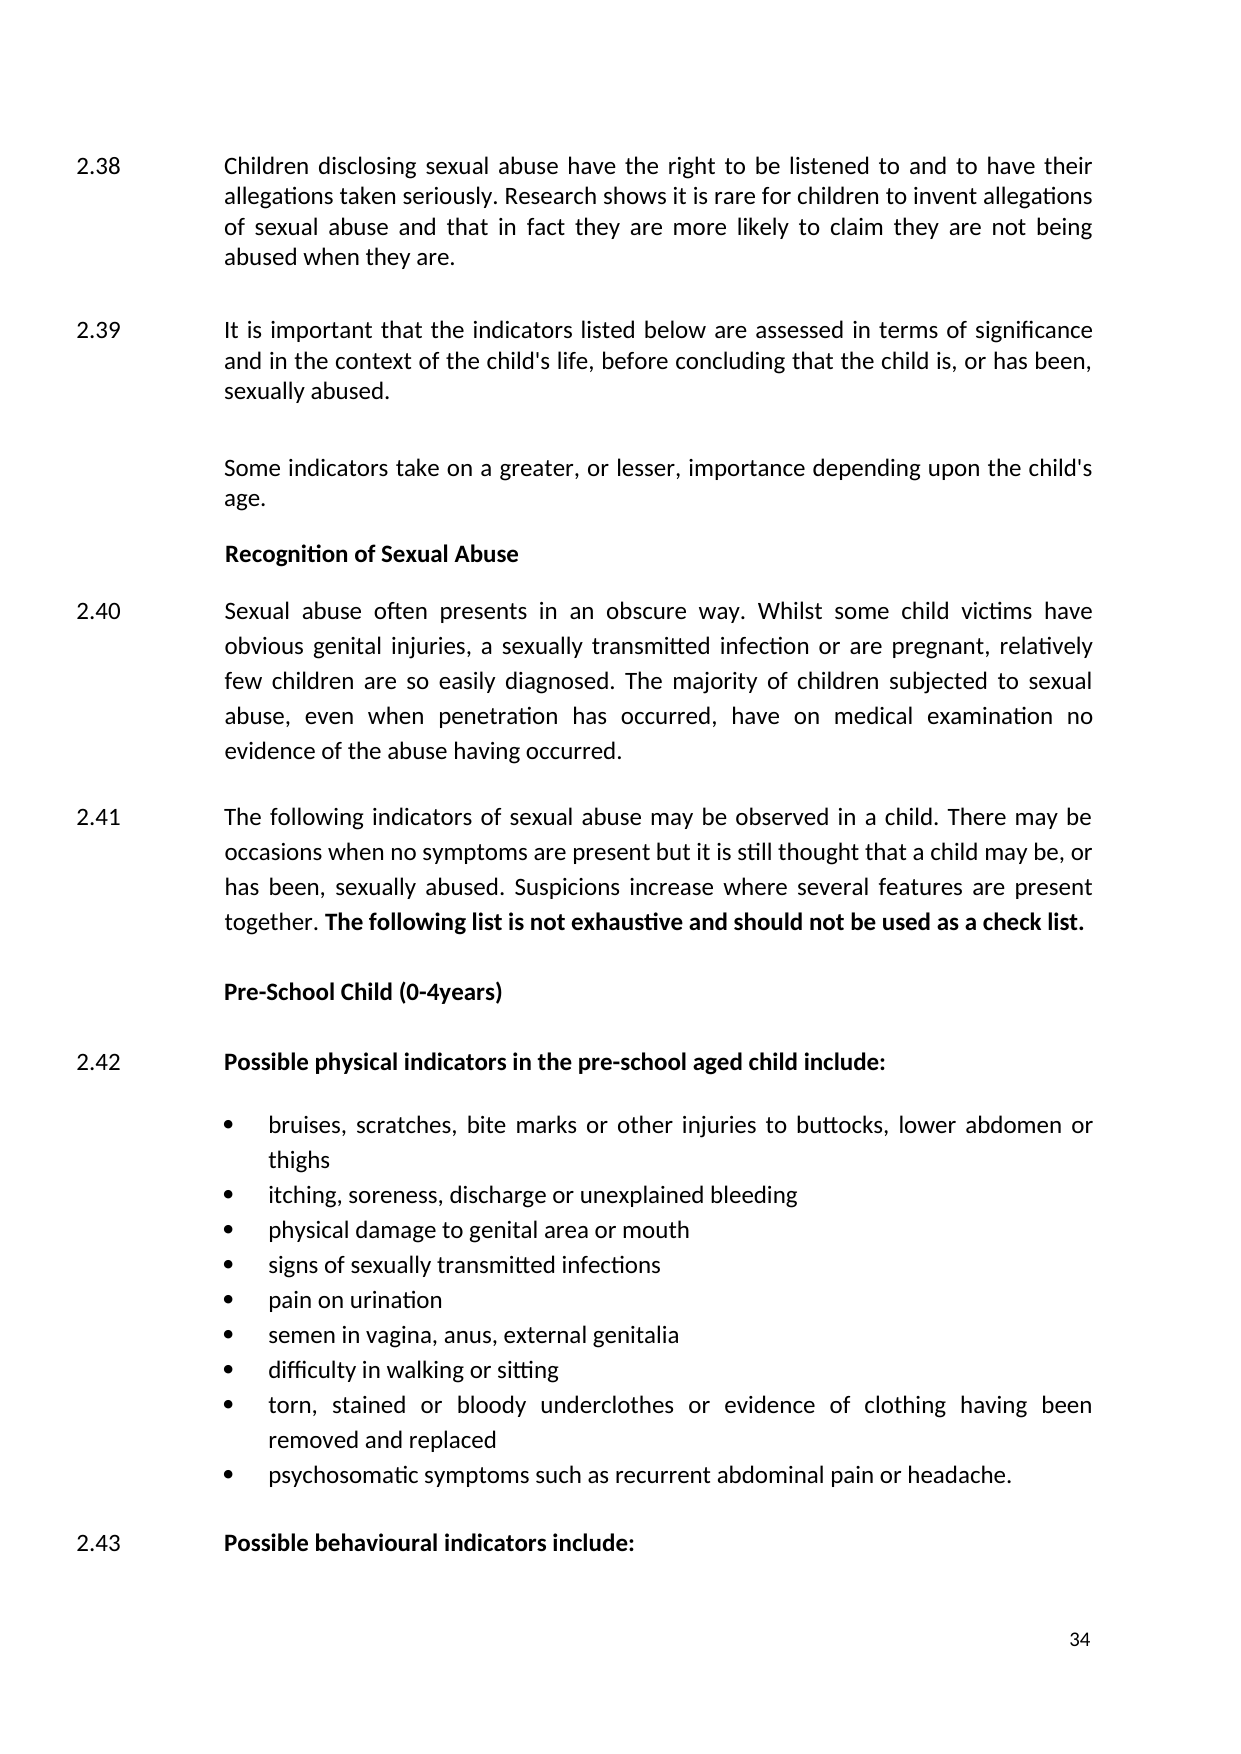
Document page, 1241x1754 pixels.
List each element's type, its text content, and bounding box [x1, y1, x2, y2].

text 2.41 The following indicators of sexual abuse may be observed in a child. There may be occasions when no symptoms are present but it is still thought that a child may be, or has been, sexually abused. Suspicions increase where several features are present together. The following list is not exhaustive and should not be used as a check list. [76, 801, 1094, 937]
text 2.38 Children disclosing sexual abuse have the right to be listened to and to have their allegations taken seriously. Research shows it is rare for children to invent allegations of sexual abuse and that in fact they are more likely to claim they are not being abused when they are. [76, 150, 1094, 272]
list bruises, scratches, bite marks or other injuries to buttocks, lower abdomen or thighs [224, 1109, 1094, 1175]
list difficulty in walking or sitting [224, 1354, 1094, 1385]
list signs of sexually transmitted infections [224, 1249, 1094, 1280]
text 2.42 Possible physical indicators in the pre-school aged child include: [76, 1046, 1094, 1077]
text Some indicators take on a greater, or lesser, importance depending upon the child's age. [76, 452, 1094, 513]
list physical damage to genital area or mouth [224, 1214, 1094, 1245]
list psychosomatic symptoms such as recurrent abdominal pain or headache. [224, 1459, 1094, 1490]
text 2.43 Possible behavioural indicators include: [76, 1527, 1094, 1557]
text 2.39 It is important that the indicators listed below are assessed in terms of significance and in the context of the child's life, before concluding that the child is, or has been, sexually abused. [76, 314, 1094, 406]
list itching, soreness, discharge or unexplained bleeding [224, 1179, 1094, 1210]
text Pre-School Child (0-4years) [4, 976, 1094, 1007]
text 2.40 Sexual abuse often presents in an obscure way. Whilst some child victims have obvious genital injuries, a sexually transmitted infection or are pregnant, relatively few children are so easily diagnosed. The majority of children subjected to sexual abuse, even when penetration has occurred, have on medical examination no evidence of the abuse having occurred. [76, 596, 1094, 766]
text Recognition of Sexual Abuse [150, 538, 1094, 569]
list semen in vagina, anus, external genitalia [224, 1319, 1094, 1350]
list torn, stained or bloody underclothes or evidence of clothing having been removed and replaced [224, 1389, 1094, 1455]
list pain on urination [224, 1284, 1094, 1315]
